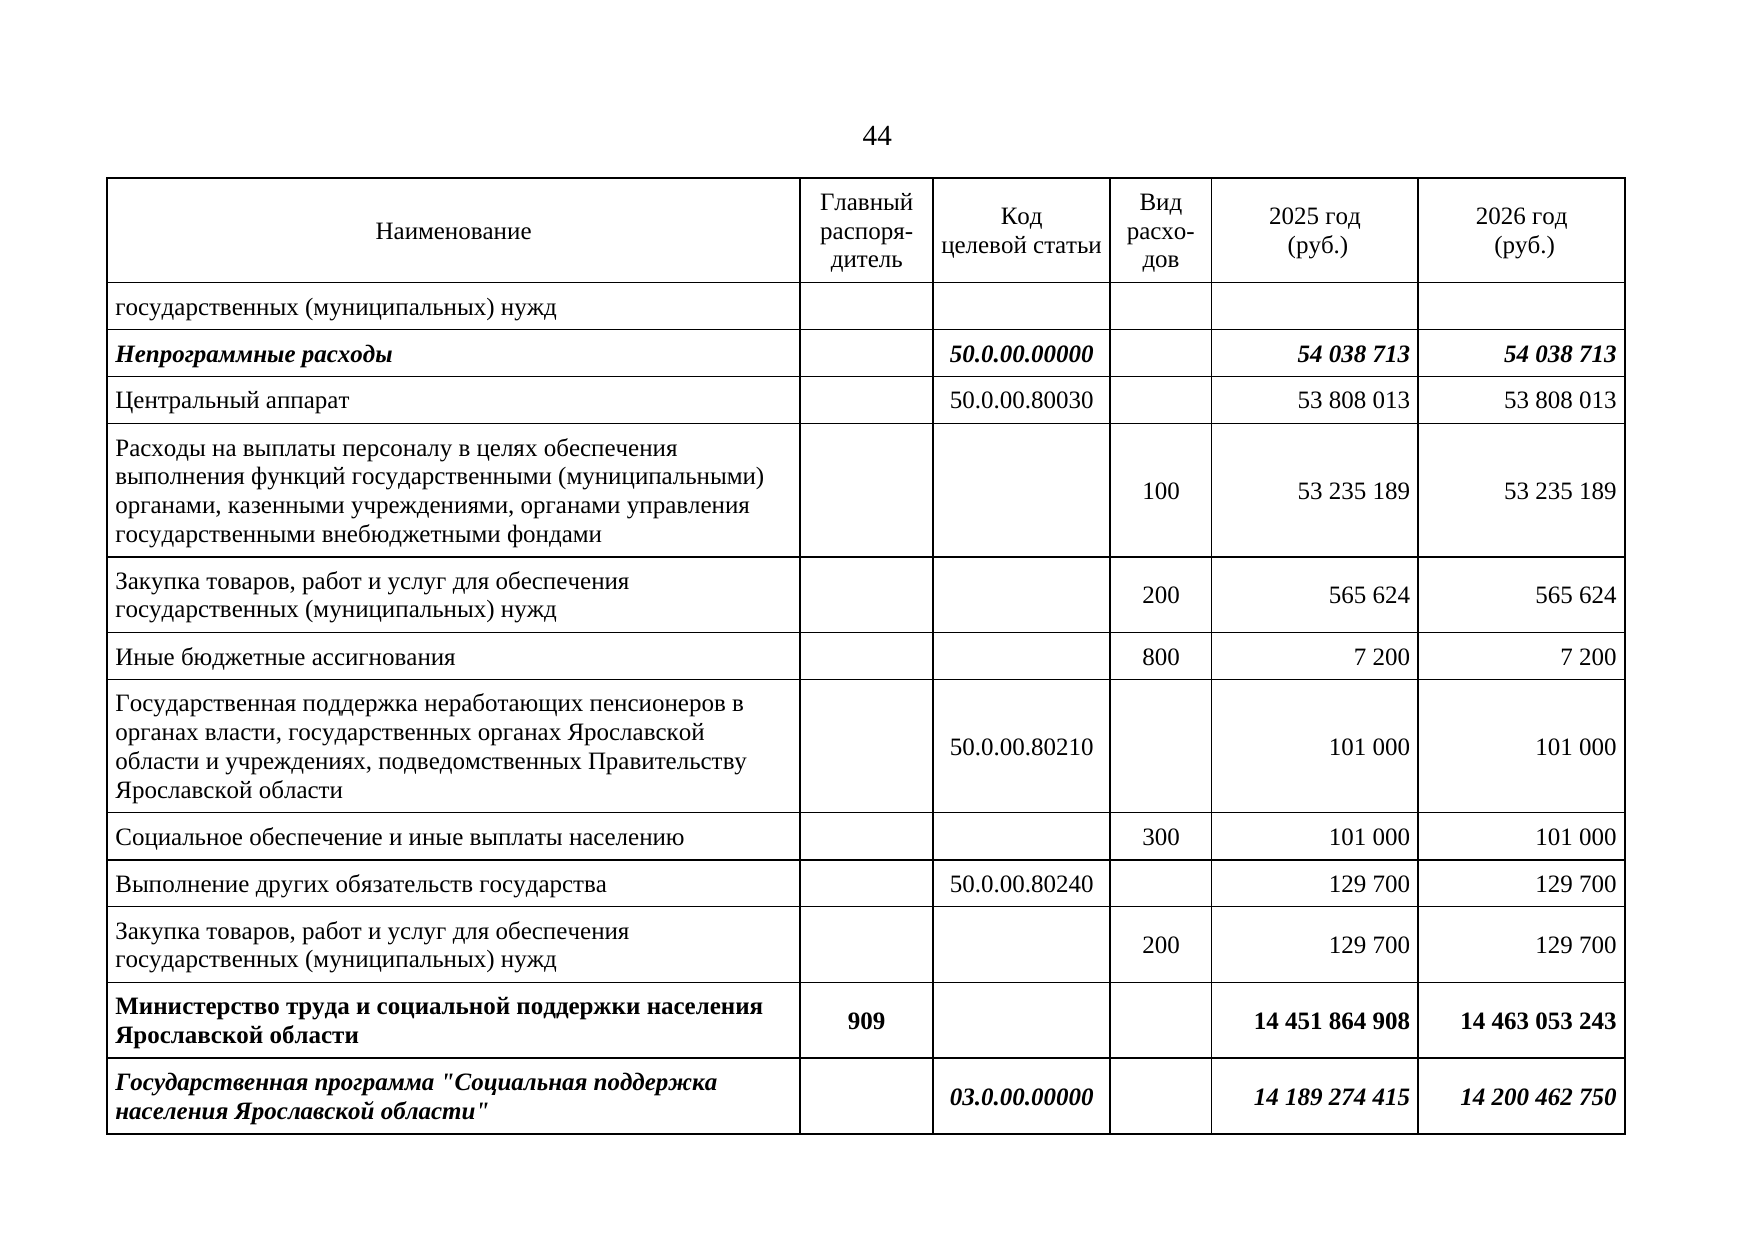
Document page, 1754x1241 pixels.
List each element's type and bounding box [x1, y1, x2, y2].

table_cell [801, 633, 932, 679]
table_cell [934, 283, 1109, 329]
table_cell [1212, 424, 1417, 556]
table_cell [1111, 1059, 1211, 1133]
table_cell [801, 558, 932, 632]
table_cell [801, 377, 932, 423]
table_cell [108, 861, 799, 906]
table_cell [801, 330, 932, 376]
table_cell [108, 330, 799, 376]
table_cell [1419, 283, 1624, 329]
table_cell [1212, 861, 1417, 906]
table_header [108, 179, 799, 282]
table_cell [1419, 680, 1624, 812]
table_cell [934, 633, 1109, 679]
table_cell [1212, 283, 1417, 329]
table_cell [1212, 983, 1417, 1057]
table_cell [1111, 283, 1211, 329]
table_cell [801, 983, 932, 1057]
table_header [1212, 179, 1417, 282]
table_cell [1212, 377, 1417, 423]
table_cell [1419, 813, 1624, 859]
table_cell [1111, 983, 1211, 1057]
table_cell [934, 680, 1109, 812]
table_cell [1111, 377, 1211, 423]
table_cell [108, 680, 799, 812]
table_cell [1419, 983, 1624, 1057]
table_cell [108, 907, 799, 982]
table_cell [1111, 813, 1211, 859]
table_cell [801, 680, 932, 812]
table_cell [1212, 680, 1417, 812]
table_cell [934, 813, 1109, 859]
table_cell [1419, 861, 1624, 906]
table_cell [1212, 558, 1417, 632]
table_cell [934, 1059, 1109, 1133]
table_header [801, 179, 932, 282]
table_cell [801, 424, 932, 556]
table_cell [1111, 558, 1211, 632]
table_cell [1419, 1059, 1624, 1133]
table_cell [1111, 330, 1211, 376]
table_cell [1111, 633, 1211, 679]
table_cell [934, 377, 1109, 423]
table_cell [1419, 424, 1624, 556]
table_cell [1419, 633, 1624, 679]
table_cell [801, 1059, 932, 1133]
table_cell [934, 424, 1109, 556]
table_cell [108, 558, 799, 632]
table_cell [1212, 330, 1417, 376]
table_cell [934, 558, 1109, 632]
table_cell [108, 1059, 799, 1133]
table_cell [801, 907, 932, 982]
table_header [934, 179, 1109, 282]
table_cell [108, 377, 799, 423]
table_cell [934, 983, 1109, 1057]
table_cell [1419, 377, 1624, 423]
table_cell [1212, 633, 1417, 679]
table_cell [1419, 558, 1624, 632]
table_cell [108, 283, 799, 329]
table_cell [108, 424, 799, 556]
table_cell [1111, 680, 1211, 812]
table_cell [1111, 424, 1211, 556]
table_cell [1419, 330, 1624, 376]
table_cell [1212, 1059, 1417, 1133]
table_header [1111, 179, 1211, 282]
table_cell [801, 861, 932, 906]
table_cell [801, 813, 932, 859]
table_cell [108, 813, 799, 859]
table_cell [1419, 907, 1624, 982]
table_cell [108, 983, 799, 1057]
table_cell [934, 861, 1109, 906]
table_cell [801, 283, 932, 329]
table_header [1419, 179, 1624, 282]
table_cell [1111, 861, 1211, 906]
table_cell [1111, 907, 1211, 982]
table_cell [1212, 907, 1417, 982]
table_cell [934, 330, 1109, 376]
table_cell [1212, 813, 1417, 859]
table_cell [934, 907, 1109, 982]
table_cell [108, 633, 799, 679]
